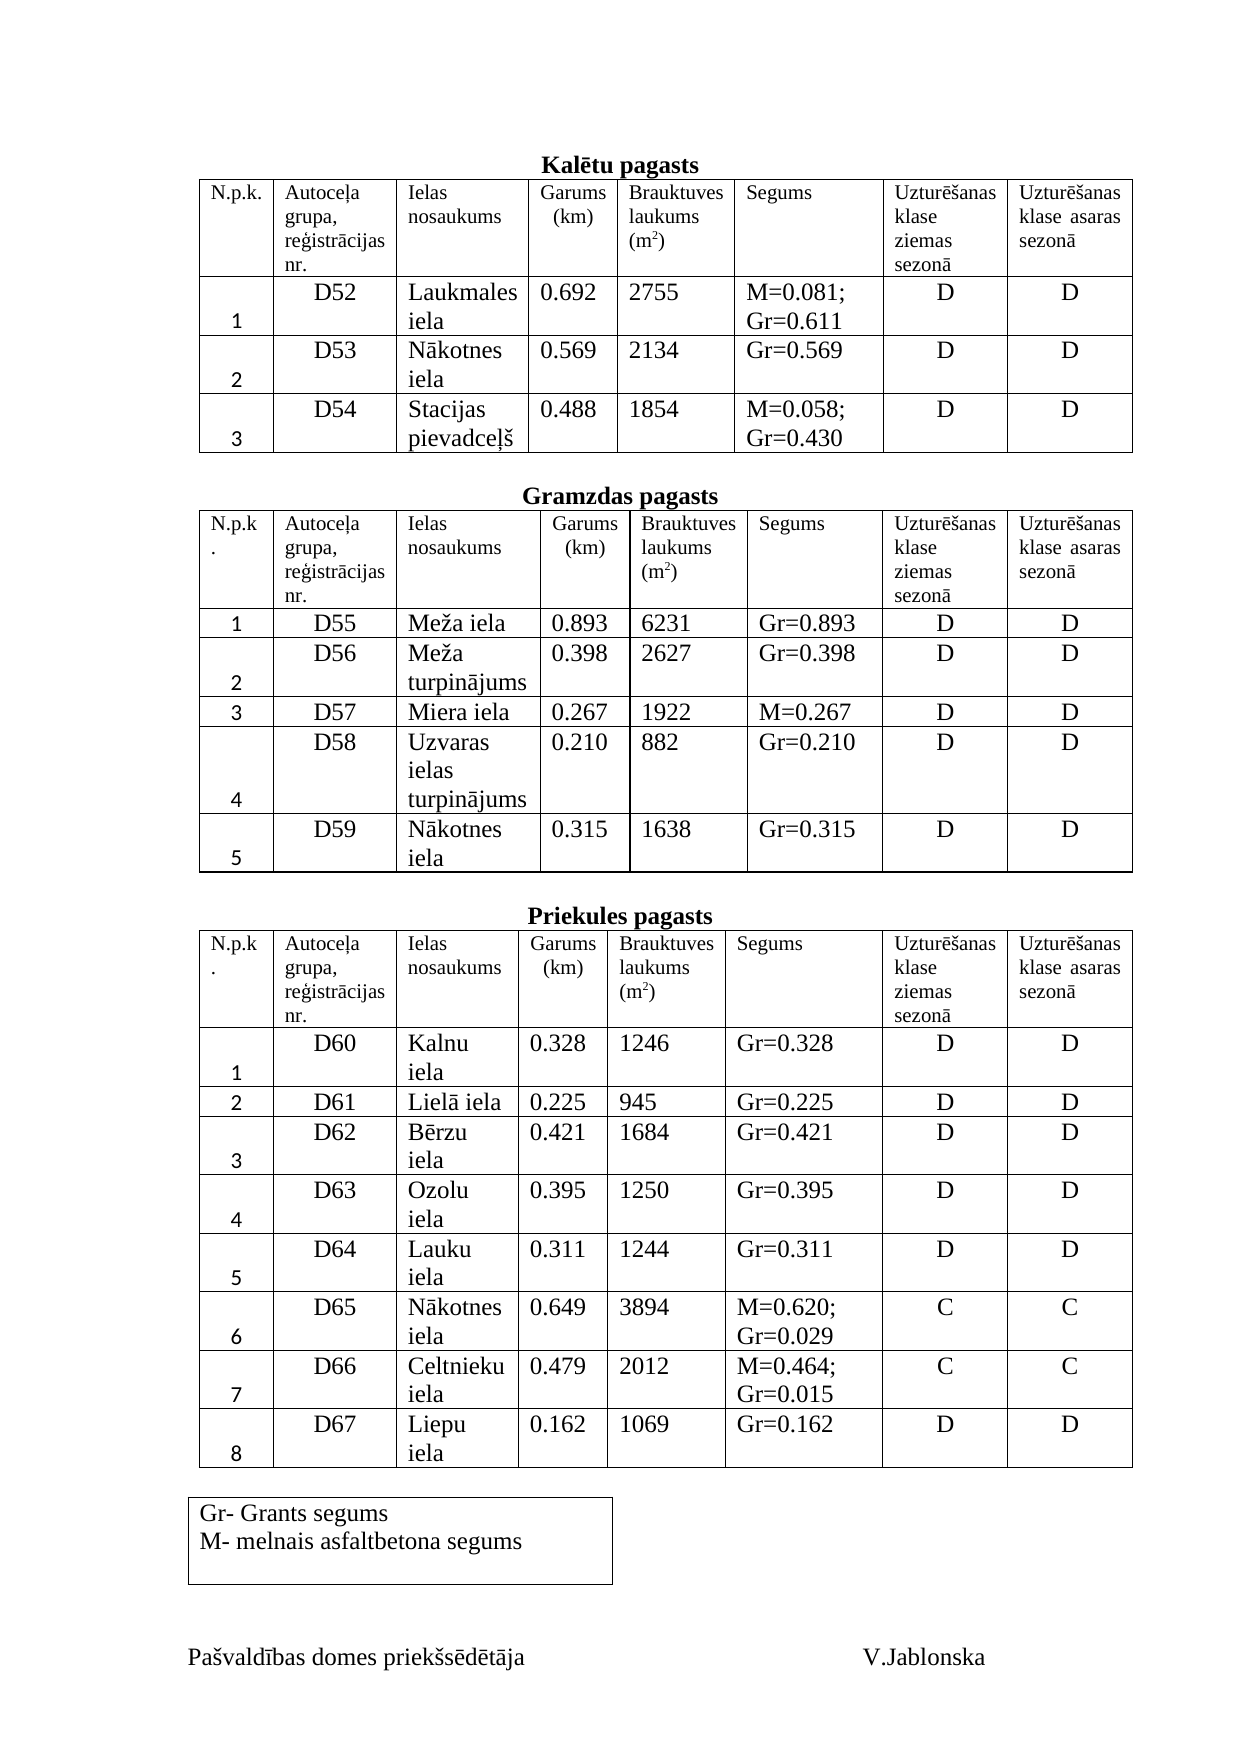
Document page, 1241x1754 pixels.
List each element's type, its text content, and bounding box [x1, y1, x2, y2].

table_cell Gr=0.311 [726, 1234, 882, 1291]
table_header Brauktuves laukums (m2) [631, 511, 747, 607]
table_cell 5 [200, 1234, 273, 1291]
table_cell D [883, 1087, 1007, 1116]
table_cell D57 [274, 697, 396, 726]
table_cell Gr=0.315 [748, 814, 882, 871]
table_cell D63 [274, 1175, 396, 1233]
table_cell D [883, 1175, 1007, 1233]
table_cell 1244 [608, 1234, 725, 1291]
table_cell D55 [274, 609, 396, 637]
table_cell D [883, 697, 1007, 726]
table_cell D [883, 638, 1007, 696]
table_cell 3 [200, 697, 273, 726]
table_cell 1 [200, 1028, 273, 1086]
table_cell 7 [200, 1351, 273, 1408]
table_cell Miera iela [397, 697, 540, 726]
table_cell M=0.267 [748, 697, 882, 726]
table_cell 0.692 [529, 277, 617, 334]
table_cell 0.315 [541, 814, 629, 871]
table_cell 0.488 [529, 394, 617, 452]
table_header N.p.k. [200, 511, 273, 607]
table_cell 2 [200, 638, 273, 696]
table_cell 2627 [631, 638, 747, 696]
table_cell Liepu iela [397, 1409, 518, 1467]
table_cell Bērzu iela [397, 1117, 518, 1174]
table_cell D [1008, 1175, 1132, 1233]
table_cell D [1008, 394, 1132, 452]
table_header Ielas nosaukums [397, 931, 518, 1027]
table_cell D [1008, 1117, 1132, 1174]
table_cell M=0.620; Gr=0.029 [726, 1292, 882, 1350]
table_cell 0.328 [519, 1028, 607, 1086]
table_header Uzturēšanas klase asaras sezonā [1008, 931, 1132, 1027]
table_cell D [1008, 727, 1132, 813]
table_cell 1 [200, 609, 273, 637]
text Pašvaldības domes priekšsēdētāja V.Jablonska [187, 1642, 1053, 1671]
table_header Uzturēšanas klase ziemas sezonā [884, 180, 1007, 276]
table_header Segums [735, 180, 883, 276]
table_cell Nākotnes iela [397, 814, 540, 871]
table_cell 0.210 [541, 727, 629, 813]
table_cell Gr=0.421 [726, 1117, 882, 1174]
table_cell 2755 [618, 277, 734, 334]
table_cell Nākotnes iela [397, 1292, 518, 1350]
table_cell Laukmales iela [397, 277, 528, 334]
table_cell D53 [274, 336, 396, 393]
table_cell 6231 [631, 609, 747, 637]
table_cell 2 [200, 336, 273, 393]
table_cell M=0.464; Gr=0.015 [726, 1351, 882, 1408]
table_header Uzturēšanas klase asaras sezonā [1008, 511, 1132, 607]
table_cell 4 [200, 727, 273, 813]
table_cell 1922 [631, 697, 747, 726]
table_cell C [883, 1351, 1007, 1408]
table_cell 0.225 [519, 1087, 607, 1116]
table_cell D [883, 814, 1007, 871]
table_header Uzturēšanas klase asaras sezonā [1008, 180, 1132, 276]
table_cell 1246 [608, 1028, 725, 1086]
table_cell Kalnu iela [397, 1028, 518, 1086]
table_cell Gr=0.395 [726, 1175, 882, 1233]
table_cell D66 [274, 1351, 396, 1408]
table_cell Gr=0.210 [748, 727, 882, 813]
table_cell D [1008, 1234, 1132, 1291]
table_cell D [1008, 609, 1132, 637]
table_cell D61 [274, 1087, 396, 1116]
table_cell D56 [274, 638, 396, 696]
table_header Garums (km) [519, 931, 607, 1027]
table_header Autoceļa grupa, reģistrācijas nr. [274, 931, 396, 1027]
table_cell Gr=0.398 [748, 638, 882, 696]
table_header Brauktuves laukums (m2) [608, 931, 725, 1027]
text Gramzdas pagasts [187, 481, 1053, 510]
table_cell 1638 [631, 814, 747, 871]
table_cell 1 [200, 277, 273, 334]
table_cell 0.395 [519, 1175, 607, 1233]
table_cell D52 [274, 277, 396, 334]
table_header Segums [748, 511, 882, 607]
table_cell 0.569 [529, 336, 617, 393]
table_cell D [883, 1117, 1007, 1174]
table_cell D [1008, 1409, 1132, 1467]
table_cell D [1008, 336, 1132, 393]
table_header Ielas nosaukums [397, 511, 540, 607]
table_cell 0.398 [541, 638, 629, 696]
table_cell 1854 [618, 394, 734, 452]
table_cell 2134 [618, 336, 734, 393]
table_header Autoceļa grupa, reģistrācijas nr. [274, 180, 396, 276]
table_cell C [1008, 1292, 1132, 1350]
table_cell Meža iela [397, 609, 540, 637]
table_cell 0.421 [519, 1117, 607, 1174]
table_cell M=0.081; Gr=0.611 [735, 277, 883, 334]
table_cell D [1008, 814, 1132, 871]
table_cell Gr=0.328 [726, 1028, 882, 1086]
table_cell D [884, 336, 1007, 393]
table_cell 0.479 [519, 1351, 607, 1408]
table_cell 3 [200, 394, 273, 452]
table_cell D59 [274, 814, 396, 871]
table_cell 0.311 [519, 1234, 607, 1291]
table_cell 0.649 [519, 1292, 607, 1350]
table_cell Lielā iela [397, 1087, 518, 1116]
table_cell Nākotnes iela [397, 336, 528, 393]
table_cell D [883, 1409, 1007, 1467]
table_cell Celtnieku iela [397, 1351, 518, 1408]
table_cell 3894 [608, 1292, 725, 1350]
table_cell C [1008, 1351, 1132, 1408]
table_cell D [1008, 277, 1132, 334]
table_cell M=0.058; Gr=0.430 [735, 394, 883, 452]
table_header N.p.k. [200, 180, 273, 276]
table_cell Meža turpinājums [397, 638, 540, 696]
table_cell 2012 [608, 1351, 725, 1408]
table_cell D [884, 277, 1007, 334]
table_cell 2 [200, 1087, 273, 1116]
table_cell D65 [274, 1292, 396, 1350]
table_cell Uzvaras ielas turpinājums [397, 727, 540, 813]
table_cell 4 [200, 1175, 273, 1233]
table_cell Lauku iela [397, 1234, 518, 1291]
table_cell D58 [274, 727, 396, 813]
table_header Garums (km) [541, 511, 629, 607]
table_cell 1684 [608, 1117, 725, 1174]
table_cell D [883, 1234, 1007, 1291]
table_cell 882 [631, 727, 747, 813]
table_cell Gr=0.569 [735, 336, 883, 393]
table_cell 0.162 [519, 1409, 607, 1467]
table_header Ielas nosaukums [397, 180, 528, 276]
table_cell 5 [200, 814, 273, 871]
table_cell 6 [200, 1292, 273, 1350]
table_cell Ozolu iela [397, 1175, 518, 1233]
table_header Uzturēšanas klase ziemas sezonā [883, 931, 1007, 1027]
table_cell Stacijas pievadceļš [397, 394, 528, 452]
table_cell 1069 [608, 1409, 725, 1467]
table_cell D [883, 727, 1007, 813]
table_cell 1250 [608, 1175, 725, 1233]
table_cell 3 [200, 1117, 273, 1174]
table_cell D67 [274, 1409, 396, 1467]
table_cell D [1008, 697, 1132, 726]
table_cell D [883, 609, 1007, 637]
table_cell C [883, 1292, 1007, 1350]
table_cell Gr=0.162 [726, 1409, 882, 1467]
table_cell D [1008, 1028, 1132, 1086]
table_cell 0.267 [541, 697, 629, 726]
table_cell 8 [200, 1409, 273, 1467]
table_cell D [1008, 638, 1132, 696]
table_cell Gr=0.225 [726, 1087, 882, 1116]
table_cell D54 [274, 394, 396, 452]
text Kalētu pagasts [187, 150, 1053, 179]
table_cell 0.893 [541, 609, 629, 637]
table_cell D [884, 394, 1007, 452]
table_cell D [883, 1028, 1007, 1086]
table_header Uzturēšanas klase ziemas sezonā [883, 511, 1007, 607]
table_header Autoceļa grupa, reģistrācijas nr. [274, 511, 396, 607]
table_cell D [1008, 1087, 1132, 1116]
table_cell D60 [274, 1028, 396, 1086]
table_header Gr- Grants segums M- melnais asfaltbetona segums [189, 1498, 612, 1584]
text Priekules pagasts [187, 901, 1053, 930]
table_header N.p.k. [200, 931, 273, 1027]
table_header Garums (km) [529, 180, 617, 276]
table_header Segums [726, 931, 882, 1027]
table_cell D64 [274, 1234, 396, 1291]
table_cell Gr=0.893 [748, 609, 882, 637]
table_cell D62 [274, 1117, 396, 1174]
table_header Brauktuves laukums (m2) [618, 180, 734, 276]
table_cell 945 [608, 1087, 725, 1116]
